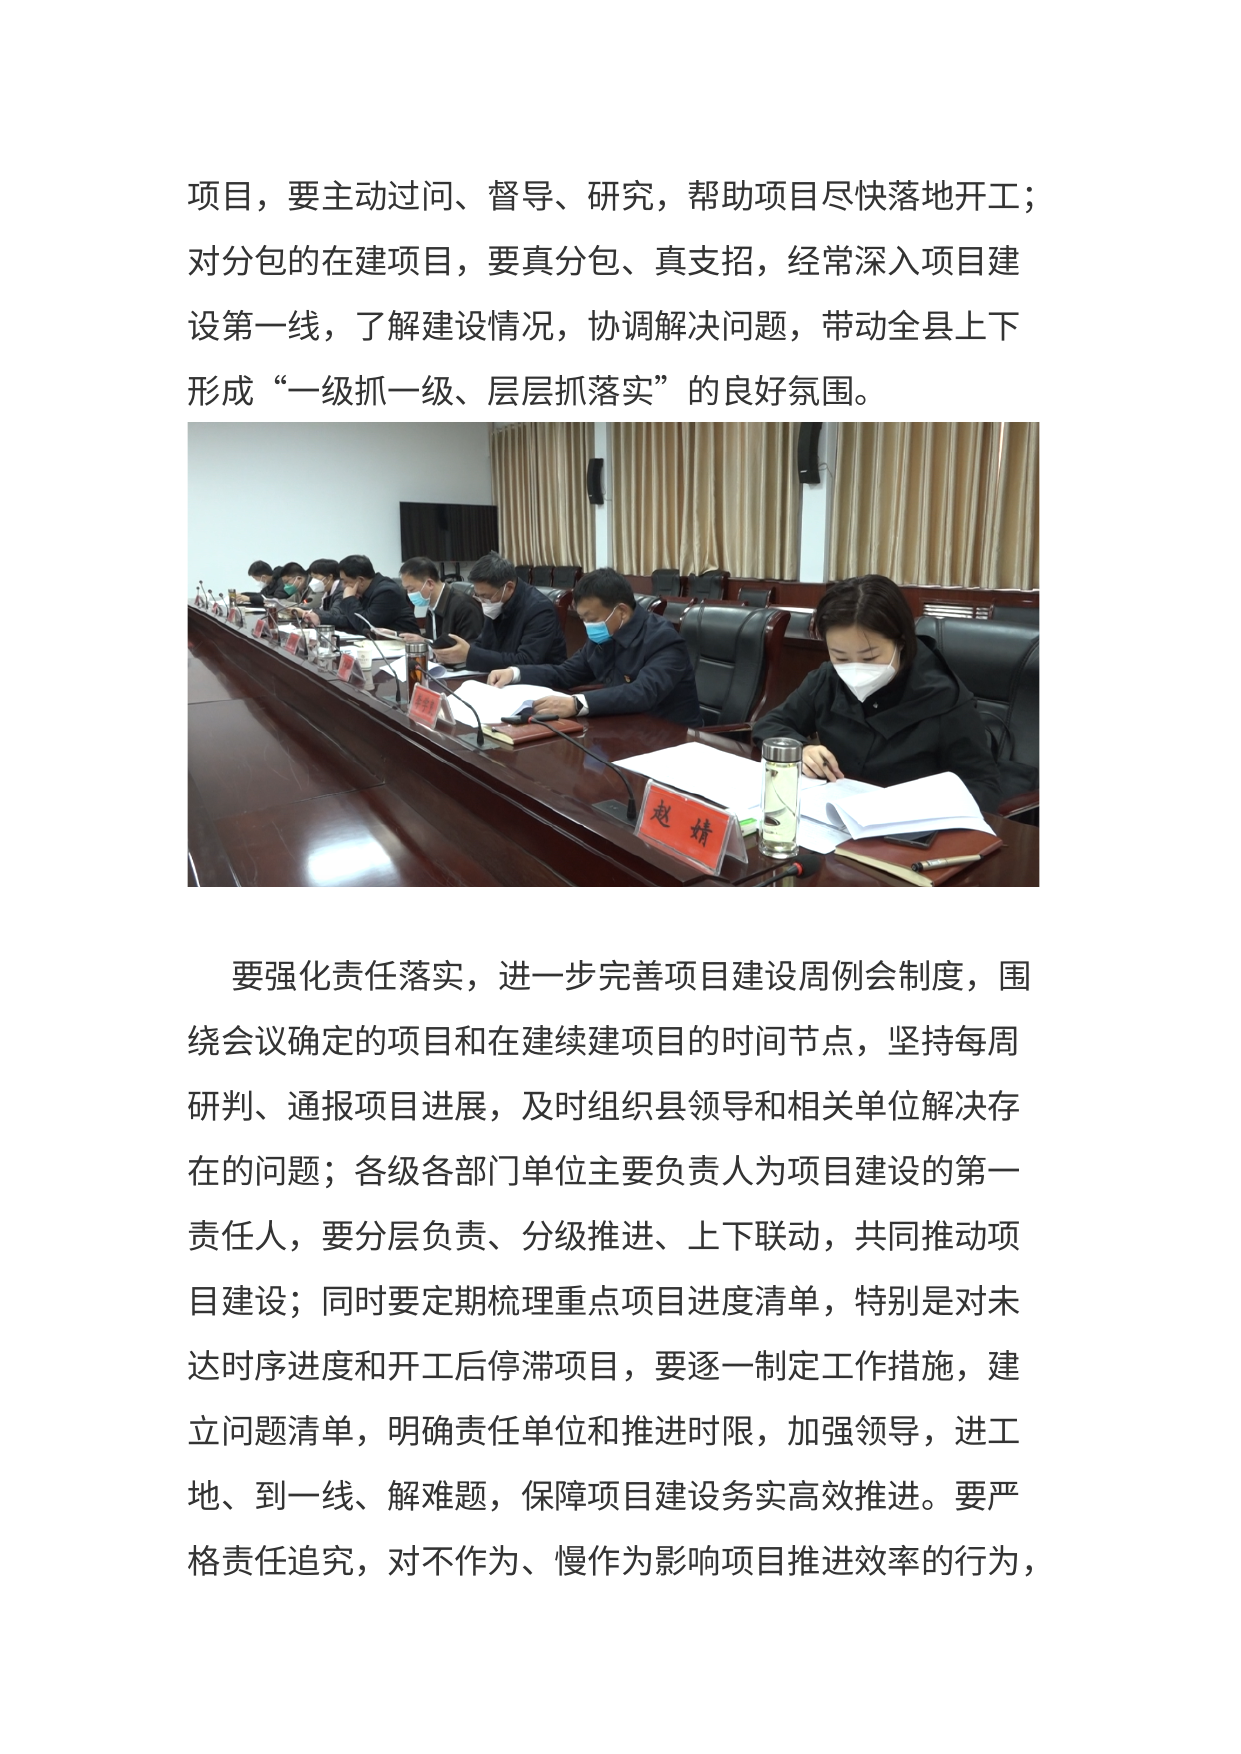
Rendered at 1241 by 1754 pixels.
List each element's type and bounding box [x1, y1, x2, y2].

text [187, 162, 1053, 422]
picture [187, 422, 1040, 887]
text [187, 942, 1053, 1592]
